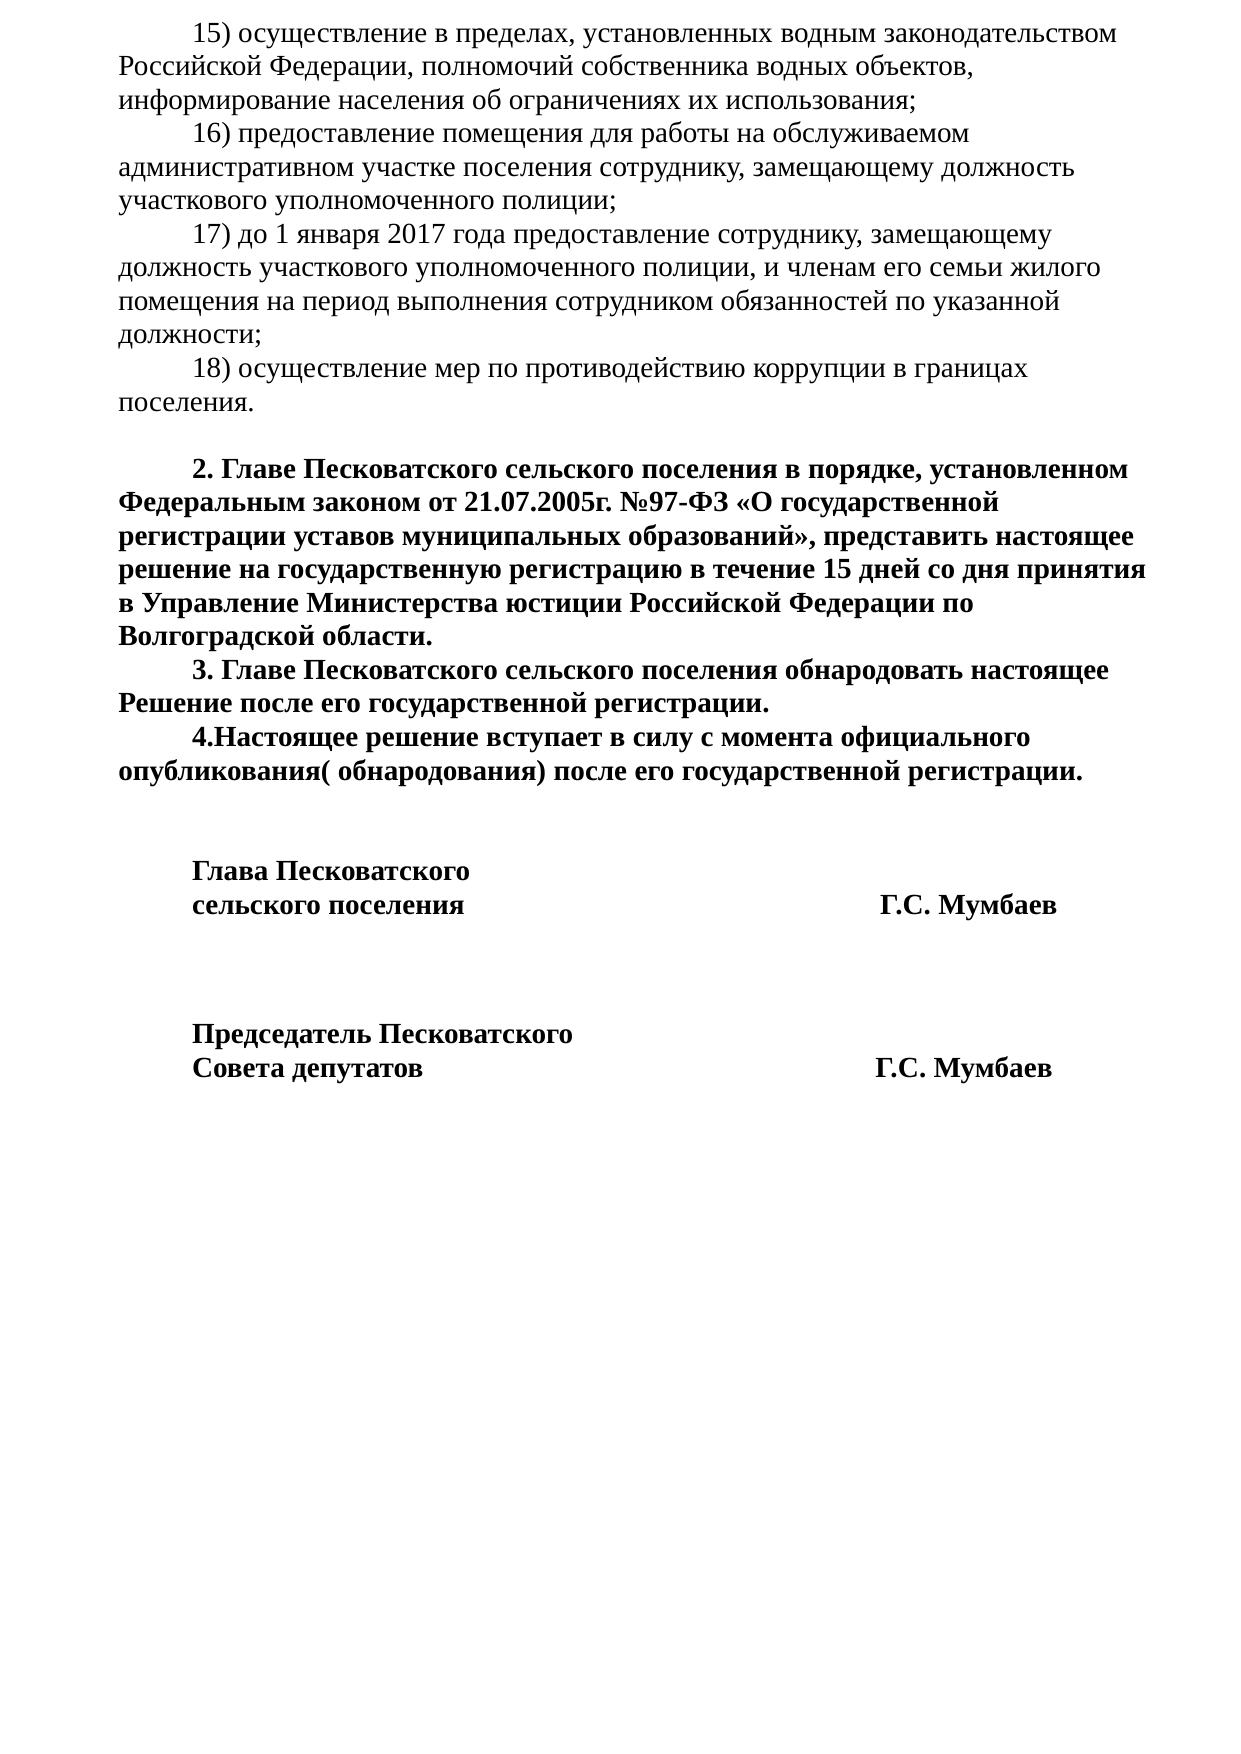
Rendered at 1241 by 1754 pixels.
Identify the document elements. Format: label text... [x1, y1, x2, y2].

text Совета депутатов Г.С. Мумбаев [118, 1050, 1152, 1083]
text 17) до 1 января 2017 года предоставление сотруднику, замещающему должность участкового уполномоченного полиции, и членам его семьи жилого помещения на период выполнения сотрудником обязанностей по указанной должности; [118, 216, 1152, 350]
text 16) предоставление помещения для работы на обслуживаемом административном участке поселения сотруднику, замещающему должность участкового уполномоченного полиции; [118, 115, 1152, 216]
text 2. Главе Песковатского сельского поселения в порядке, установленном Федеральным законом от 21.07.2005г. №97-ФЗ «О государственной регистрации уставов муниципальных образований», представить настоящее решение на государственную регистрацию в течение 15 дней со дня принятия в Управление Министерства юстиции Российской Федерации по Волгоградской области. [118, 451, 1152, 652]
text сельского поселения Г.С. Мумбаев [118, 887, 1152, 920]
text Председатель Песковатского [118, 1016, 1152, 1050]
text 15) осуществление в пределах, установленных водным законодательством Российской Федерации, полномочий собственника водных объектов, информирование населения об ограничениях их использования; [118, 15, 1152, 115]
text 4.Настоящее решение вступает в силу с момента официального опубликования( обнародования) после его государственной регистрации. [118, 719, 1152, 786]
text 3. Главе Песковатского сельского поселения обнародовать настоящее Решение после его государственной регистрации. [118, 652, 1152, 719]
text 18) осуществление мер по противодействию коррупции в границах поселения. [118, 350, 1152, 417]
text Глава Песковатского [118, 853, 1152, 887]
